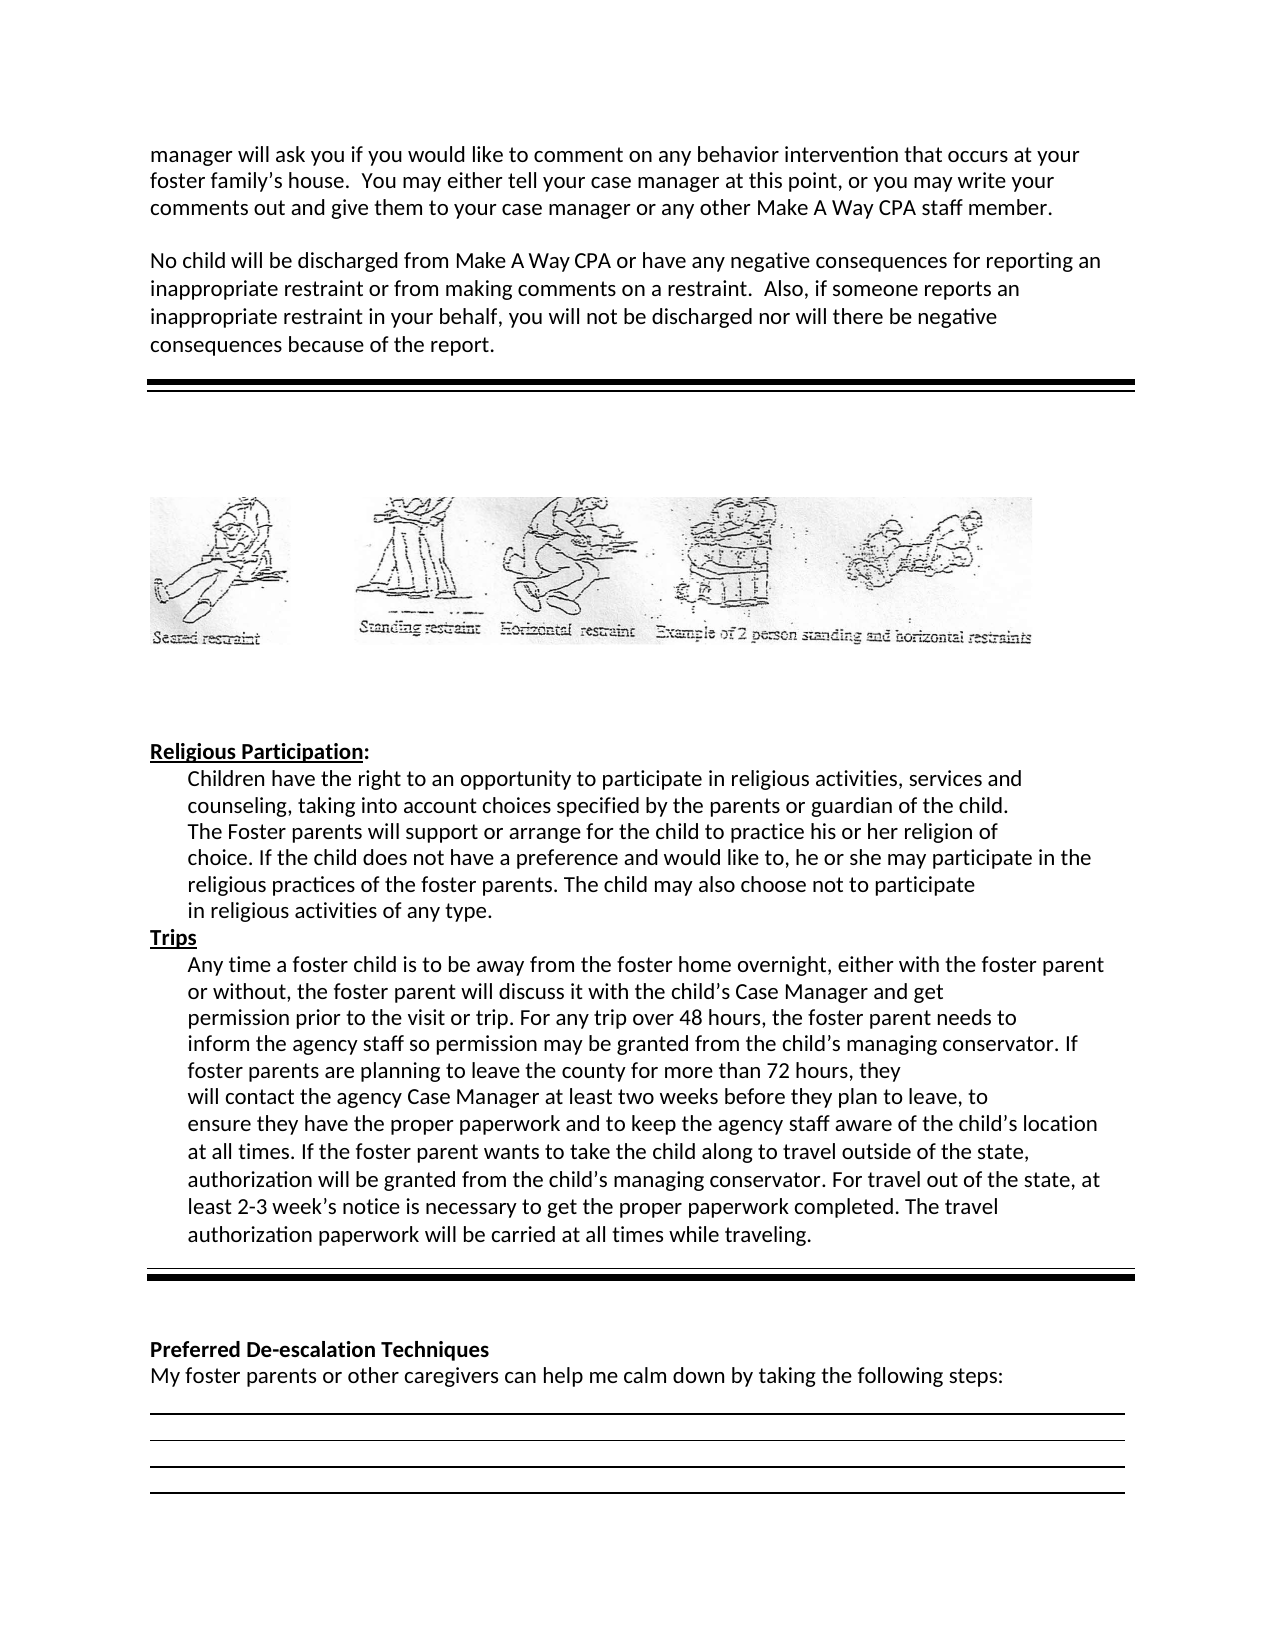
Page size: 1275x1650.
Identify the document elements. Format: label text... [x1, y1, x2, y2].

text will contact the agency Case Manager at least two weeks before they plan to leave, to [187, 1083, 1125, 1109]
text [150, 142, 1107, 220]
text in religious activities of any type. [187, 897, 1125, 923]
text Religious Participation: [150, 737, 1125, 765]
text Trips [150, 923, 1125, 951]
text permission prior to the visit or trip. For any trip over 48 hours, the foster parent needs to [187, 1004, 1125, 1030]
picture [150, 497, 291, 645]
text Children have the right to an opportunity to participate in religious activities, services and counseling, taking into account choices specified by the parents or guardian of the child. [187, 765, 1125, 819]
text ensure they have the proper paperwork and to keep the agency staff aware of the child’s location at all times. If the foster parent wants to take the child along to travel outside of the state, authorization will be granted from the child’s managing conservator. For travel out of the state, at least 2-3 week’s notice is necessary to get the proper paperwork completed. The travel authorization paperwork will be carried at all times while traveling. [187, 1109, 1101, 1248]
picture [354, 497, 1033, 645]
text The Foster parents will support or arrange for the child to practice his or her religion of [187, 819, 1125, 844]
text inform the agency staff so permission may be granted from the child’s managing conservator. If foster parents are planning to leave the county for more than 72 hours, they [187, 1031, 1097, 1083]
text My foster parents or other caregivers can help me calm down by taking the following steps: [150, 1363, 1125, 1389]
text Any time a foster child is to be away from the foster home overnight, either with the foster parent or without, the foster parent will discuss it with the child’s Case Manager and get [187, 952, 1112, 1004]
subtitle Preferred De-escalation Techniques [150, 1335, 1125, 1363]
text choice. If the child does not have a preference and would like to, he or she may participate in the religious practices of the foster parents. The child may also choose not to participate [187, 844, 1097, 897]
text No child will be discharged from Make A Way CPA or have any negative consequences for reporting an inappropriate restraint or from making comments on a restraint. Also, if someone reports an inappropriate restraint in your behalf, you will not be discharged nor will there be negative consequences because of the report. [150, 247, 1125, 358]
